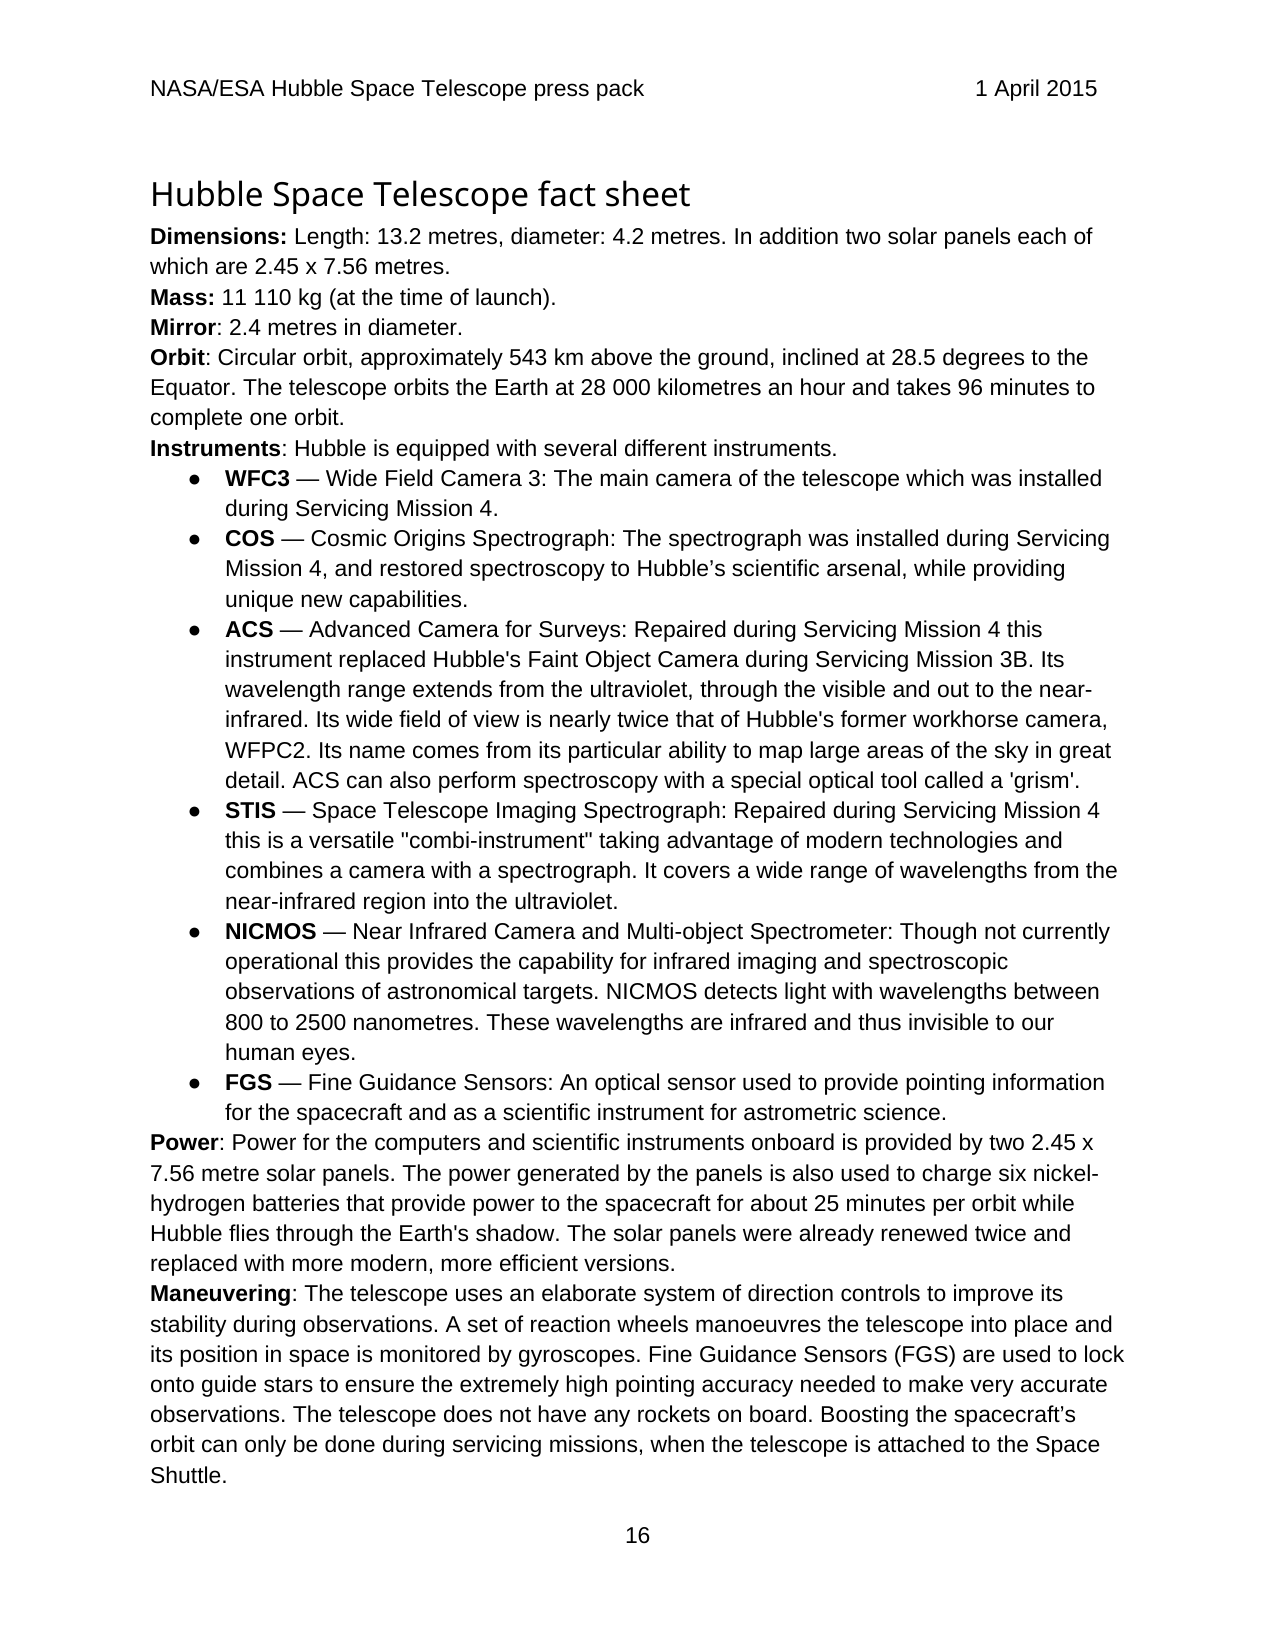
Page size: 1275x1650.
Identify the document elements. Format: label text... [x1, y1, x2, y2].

subtitle Hubble Space Telescope fact sheet [150, 171, 1125, 216]
text Instruments: Hubble is equipped with several different instruments. [150, 434, 1125, 461]
text Power: Power for the computers and scientific instruments onboard is provided by two 2.45 x 7.56 metre solar panels. The power generated by the panels is also used to charge six nickel-hydrogen batteries that provide power to the spacecraft for about 25 minutes per orbit while Hubble flies through the Earth's shadow. The solar panels were already renewed twice and replaced with more modern, more efficient versions. [150, 1129, 1125, 1276]
list STIS — Space Telescope Imaging Spectrograph: Repaired during Servicing Mission 4 this is a versatile "combi-instrument" taking advantage of modern technologies and combines a camera with a spectrograph. It covers a wide range of wavelengths from the near-infrared region into the ultraviolet. [187, 797, 1125, 914]
list NICMOS — Near Infrared Camera and Multi-object Spectrometer: Though not currently operational this provides the capability for infrared imaging and spectroscopic observations of astronomical targets. NICMOS detects light with wavelengths between 800 to 2500 nanometres. These wavelengths are infrared and thus invisible to our human eyes. [187, 918, 1125, 1065]
text Mirror: 2.4 metres in diameter. [150, 314, 1125, 340]
text Mass: 11 110 kg (at the time of launch). [150, 283, 1125, 310]
list COS — Cosmic Origins Spectrograph: The spectrograph was installed during Servicing Mission 4, and restored spectroscopy to Hubble’s scientific arsenal, while providing unique new capabilities. [187, 525, 1125, 612]
text Orbit: Circular orbit, approximately 543 km above the ground, inclined at 28.5 degrees to the Equator. The telescope orbits the Earth at 28 000 kilometres an hour and takes 96 minutes to complete one orbit. [150, 344, 1125, 431]
list FGS — Fine Guidance Sensors: An optical sensor used to provide pointing information for the spacecraft and as a scientific instrument for astrometric science. [187, 1069, 1125, 1125]
text Dimensions: Length: 13.2 metres, diameter: 4.2 metres. In addition two solar panels each of which are 2.45 x 7.56 metres. [150, 223, 1125, 279]
list ACS — Advanced Camera for Surveys: Repaired during Servicing Mission 4 this instrument replaced Hubble's Faint Object Camera during Servicing Mission 3B. Its wavelength range extends from the ultraviolet, through the visible and out to the near-infrared. Its wide field of view is nearly twice that of Hubble's former workhorse camera, WFPC2. Its name comes from its particular ability to map large areas of the sky in great detail. ACS can also perform spectroscopy with a special optical tool called a 'grism'. [187, 616, 1125, 793]
list WFC3 — Wide Field Camera 3: The main camera of the telescope which was installed during Servicing Mission 4. [187, 465, 1125, 521]
text Maneuvering: The telescope uses an elaborate system of direction controls to improve its stability during observations. A set of reaction wheels manoeuvres the telescope into place and its position in space is monitored by gyroscopes. Fine Guidance Sensors (FGS) are used to lock onto guide stars to ensure the extremely high pointing accuracy needed to make very accurate observations. The telescope does not have any rockets on board. Boosting the spacecraft’s orbit can only be done during servicing missions, when the telescope is attached to the Space Shuttle. [150, 1280, 1125, 1488]
